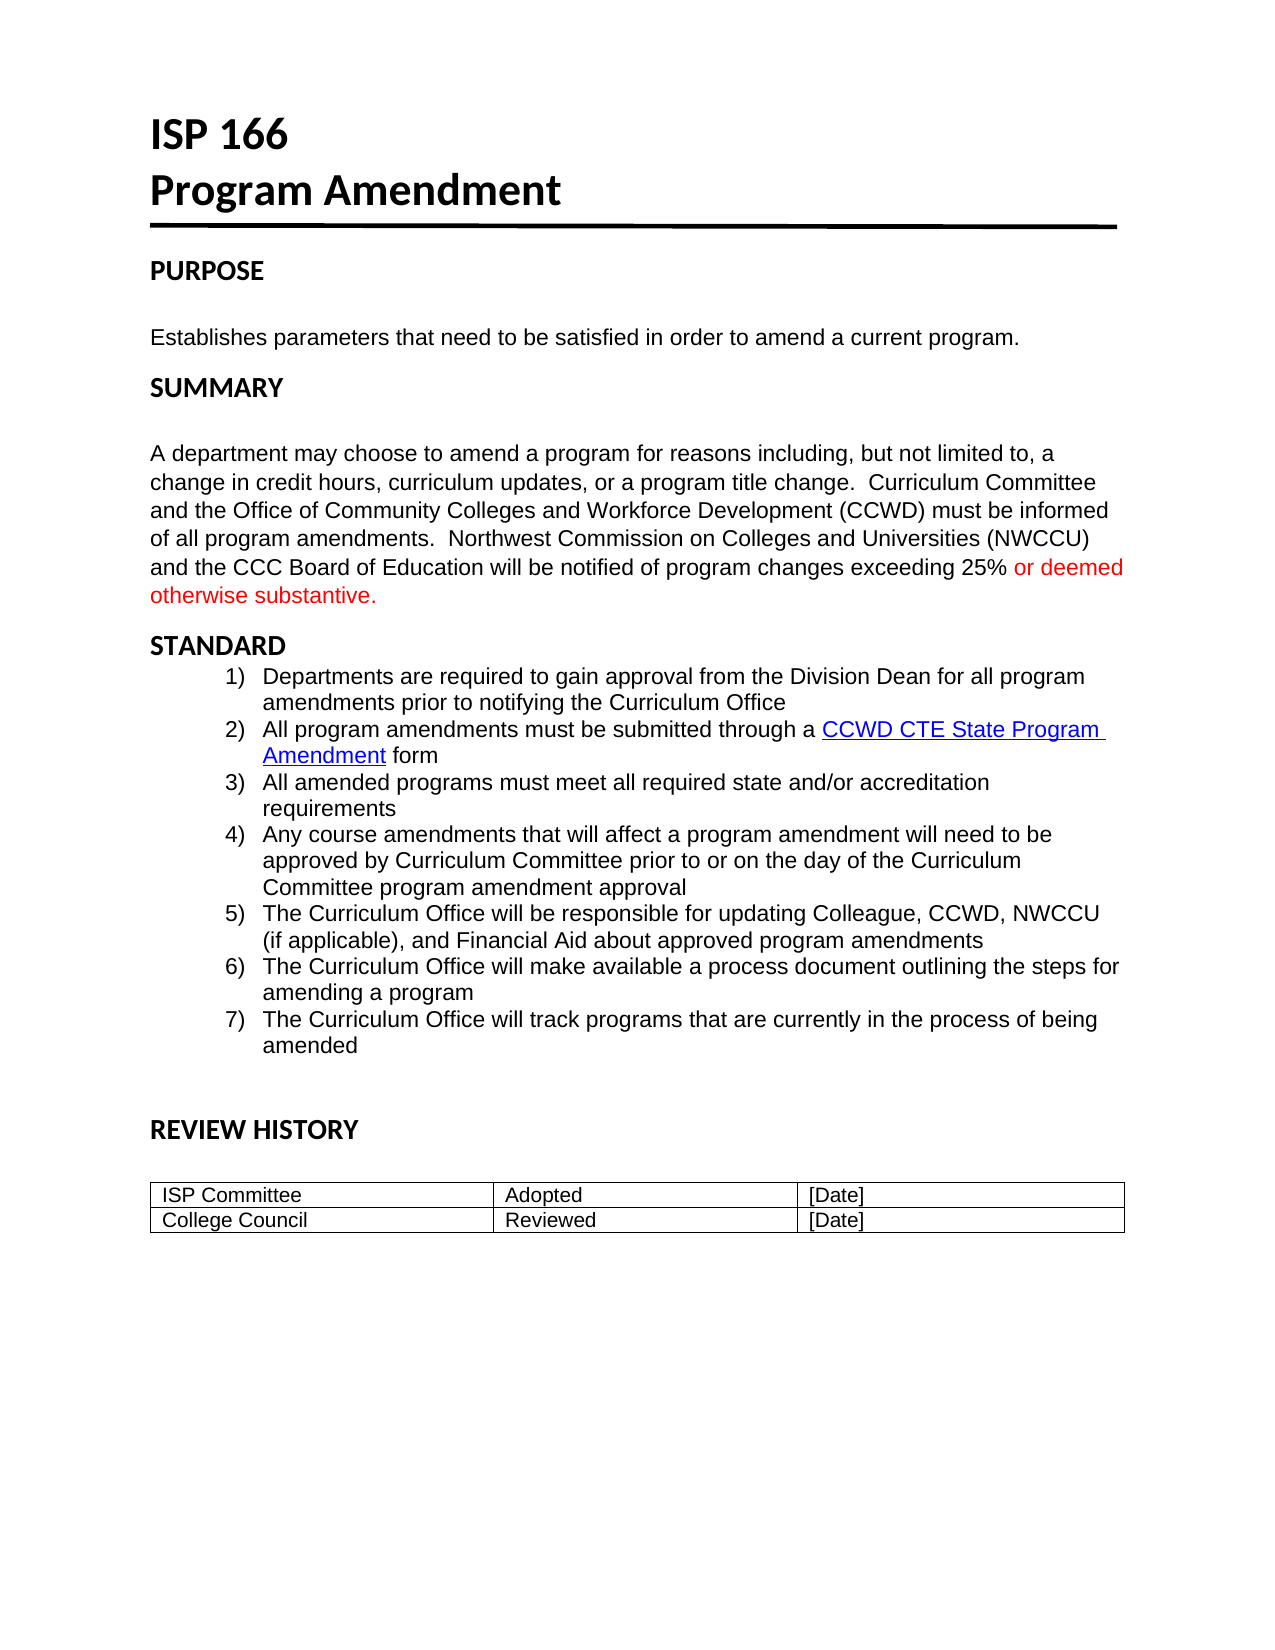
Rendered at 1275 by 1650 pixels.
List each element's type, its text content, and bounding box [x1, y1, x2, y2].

text Program Amendment [150, 161, 1125, 217]
text Establishes parameters that need to be satisfied in order to amend a current program. [150, 324, 1125, 350]
table_header [Date] [798, 1183, 1124, 1207]
list The Curriculum Office will track programs that are currently in the process of being amended [225, 1006, 1125, 1058]
list Departments are required to gain approval from the Division Dean for all program amendments prior to notifying the Curriculum Office [225, 663, 1125, 716]
text SUMMARY [150, 369, 1125, 404]
list All program amendments must be submitted through a CCWD CTE State Program Amendment form [225, 716, 1125, 768]
list The Curriculum Office will make available a process document outlining the steps for amending a program [225, 953, 1125, 1006]
table_cell College Council [151, 1208, 493, 1232]
table_header Adopted [494, 1183, 797, 1207]
table_header ISP Committee [151, 1183, 493, 1207]
text PURPOSE [150, 252, 1125, 288]
list Any course amendments that will affect a program amendment will need to be approved by Curriculum Committee prior to or on the day of the Curriculum Committee program amendment approval [225, 821, 1125, 900]
text REVIEW HISTORY [150, 1111, 1125, 1147]
list All amended programs must meet all required state and/or accreditation requirements [225, 768, 1125, 821]
text A department may choose to amend a program for reasons including, but not limited to, a change in credit hours, curriculum updates, or a program title change. Curriculum Committee and the Office of Community Colleges and Workforce Development (CCWD) must be informed of all program amendments. Northwest Commission on Colleges and Universities (NWCCU) and the CCC Board of Education will be notified of program changes exceeding 25% or deemed otherwise substantive. [150, 440, 1125, 609]
list The Curriculum Office will be responsible for updating Colleague, CCWD, NWCCU (if applicable), and Financial Aid about approved program amendments [225, 900, 1125, 953]
text ISP 166 [150, 105, 1125, 161]
table_cell Reviewed [494, 1208, 797, 1232]
table_cell [Date] [798, 1208, 1124, 1232]
text STANDARD [150, 627, 1125, 663]
